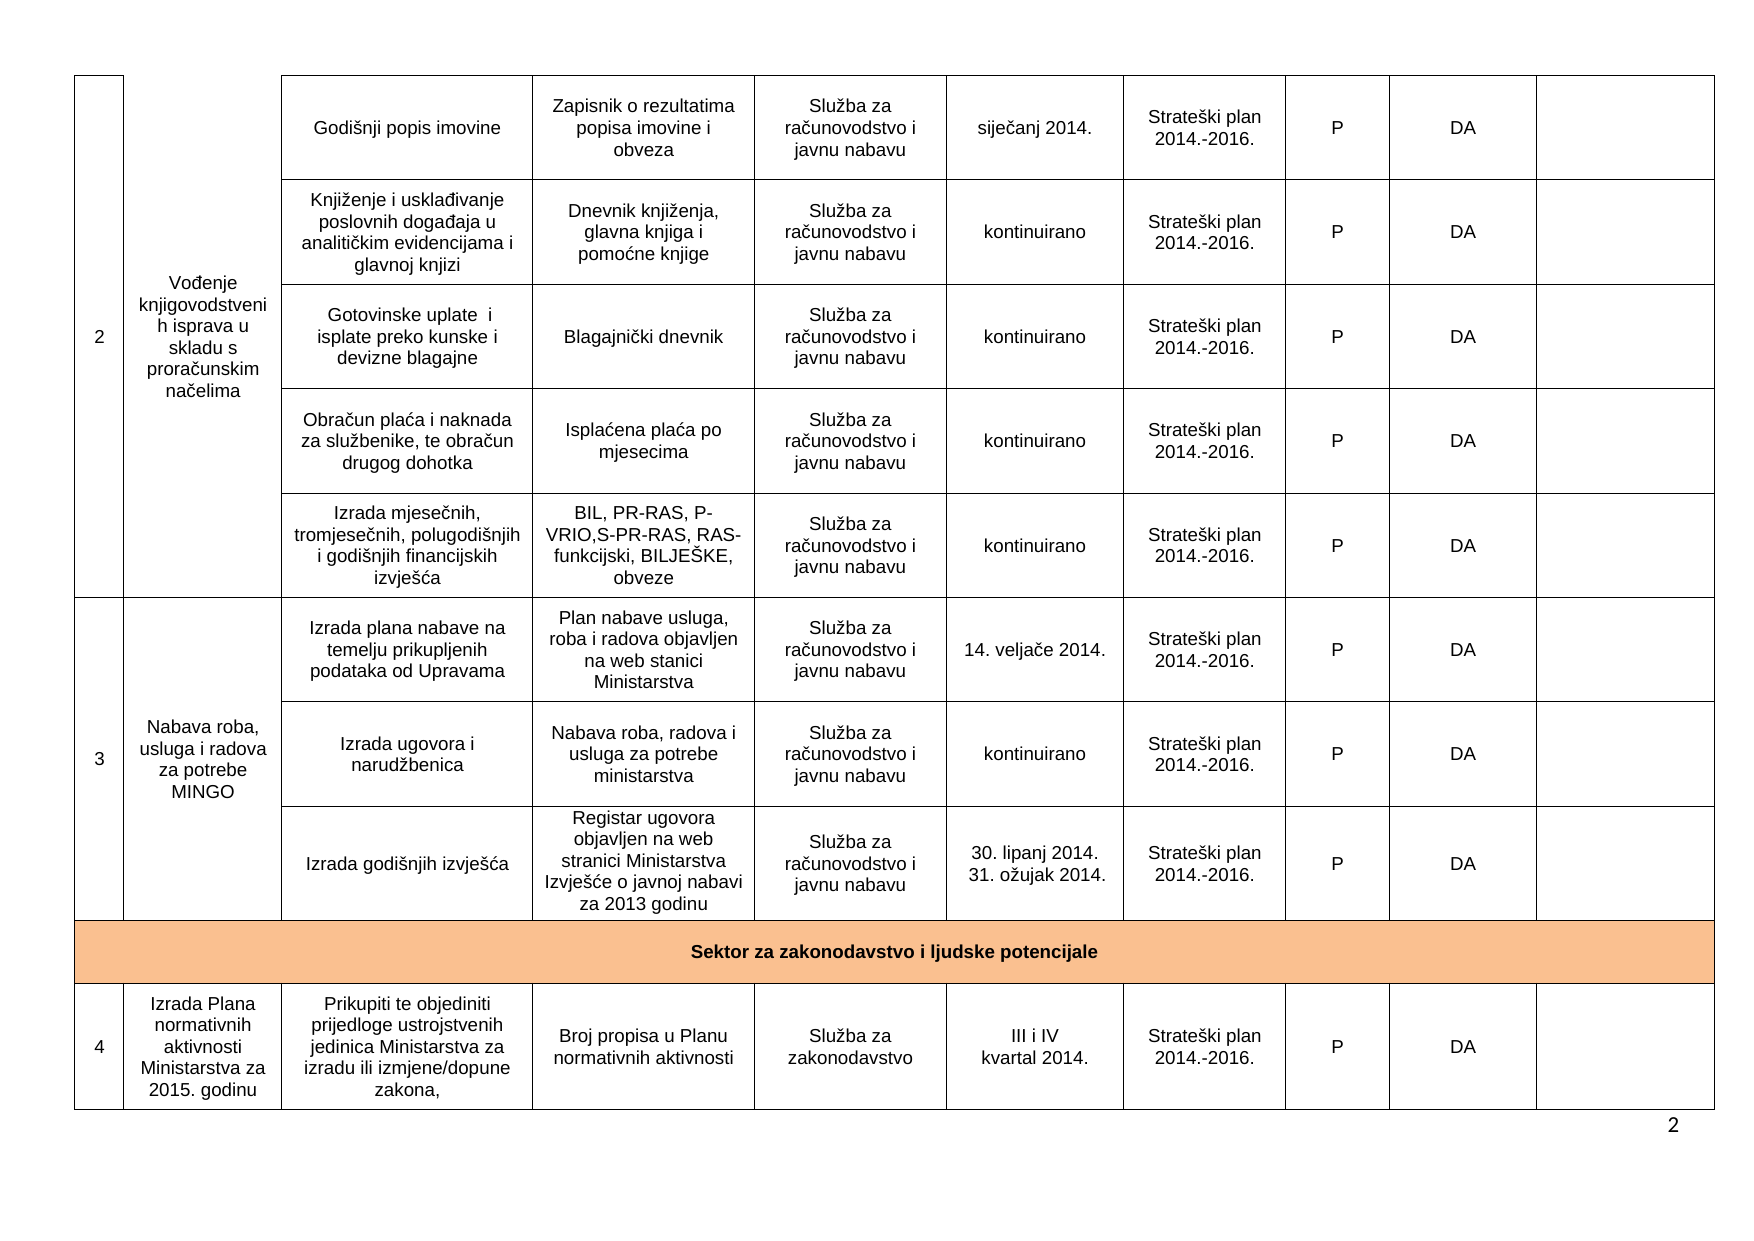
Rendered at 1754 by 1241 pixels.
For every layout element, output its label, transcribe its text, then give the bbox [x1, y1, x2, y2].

table_cell kontinuirano [947, 494, 1123, 597]
table_cell Blagajnički dnevnik [533, 285, 754, 388]
table_cell 30. lipanj 2014. 31. ožujak 2014. [947, 807, 1123, 920]
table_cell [282, 984, 532, 1109]
table_cell Strateški plan 2014.-2016. [1124, 702, 1285, 806]
table_cell DA [1390, 702, 1536, 806]
table_cell Izrada ugovora i narudžbenica [282, 702, 532, 806]
table_cell Nabava roba, radova i usluga za potrebe ministarstva [533, 702, 754, 806]
table_cell [1537, 598, 1714, 701]
table_cell Registar ugovora objavljen na web stranici Ministarstva Izvješće o javnoj nabavi za 2013 godinu [533, 807, 754, 920]
table_cell Izrada plana nabave na temelju prikupljenih podataka od Upravama [282, 598, 532, 701]
table_cell Služba za računovodstvo i javnu nabavu [755, 389, 946, 492]
table_cell Zapisnik o rezultatima popisa imovine i obveza [533, 76, 754, 179]
table_cell Služba za računovodstvo i javnu nabavu [755, 76, 946, 179]
table_cell [1537, 76, 1714, 179]
table_cell P [1286, 76, 1389, 179]
table_cell Knjiženje i usklađivanje poslovnih događaja u analitičkim evidencijama i glavnoj knjizi [282, 180, 532, 284]
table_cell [947, 984, 1123, 1109]
table_cell 2 [75, 76, 123, 597]
table_cell [1537, 984, 1714, 1109]
table_cell P [1286, 389, 1389, 492]
table_cell Strateški plan 2014.-2016. [1124, 494, 1285, 597]
table_cell P [1286, 984, 1389, 1109]
table_cell Izrada mjesečnih, tromjesečnih, polugodišnjih i godišnjih financijskih izvješća [282, 494, 532, 597]
table_cell Služba za računovodstvo i javnu nabavu [755, 807, 946, 920]
table_cell kontinuirano [947, 389, 1123, 492]
table_cell DA [1390, 807, 1536, 920]
table_cell [1537, 494, 1714, 597]
table_cell DA [1390, 285, 1536, 388]
table_cell Dnevnik knjiženja, glavna knjiga i pomoćne knjige [533, 180, 754, 284]
table_cell Služba za računovodstvo i javnu nabavu [755, 180, 946, 284]
table_cell P [1286, 598, 1389, 701]
table_cell kontinuirano [947, 180, 1123, 284]
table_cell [755, 984, 946, 1109]
table_cell 4 [75, 984, 123, 1109]
table_cell P [1286, 180, 1389, 284]
table_cell [1537, 702, 1714, 806]
table_cell DA [1390, 598, 1536, 701]
table_cell Strateški plan 2014.-2016. [1124, 285, 1285, 388]
table_cell Isplaćena plaća po mjesecima [533, 389, 754, 492]
table_cell DA [1390, 494, 1536, 597]
table_cell Strateški plan 2014.-2016. [1124, 389, 1285, 492]
table_cell P [1286, 807, 1389, 920]
table_cell Strateški plan 2014.-2016. [1124, 180, 1285, 284]
table_cell Vođenje knjigovodstvenih isprava u skladu s proračunskim načelima [124, 75, 281, 597]
table_cell DA [1390, 76, 1536, 179]
table_cell P [1286, 494, 1389, 597]
table_cell DA [1390, 180, 1536, 284]
table_cell Strateški plan 2014.-2016. [1124, 807, 1285, 920]
table_cell Služba za računovodstvo i javnu nabavu [755, 702, 946, 806]
table_cell [1537, 389, 1714, 492]
table_cell Nabava roba, usluga i radova za potrebe MINGO [124, 598, 281, 920]
table_cell kontinuirano [947, 702, 1123, 806]
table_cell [533, 984, 754, 1109]
table_cell Godišnji popis imovine [282, 76, 532, 179]
table_cell Služba za računovodstvo i javnu nabavu [755, 285, 946, 388]
table_cell P [1286, 285, 1389, 388]
table_cell BIL, PR-RAS, P-VRIO,S-PR-RAS, RAS- funkcijski, BILJEŠKE, obveze [533, 494, 754, 597]
table_cell Izrada godišnjih izvješća [282, 807, 532, 920]
table_cell siječanj 2014. [947, 76, 1123, 179]
table_cell 3 [75, 598, 123, 920]
table_cell Sektor za zakonodavstvo i ljudske potencijale [75, 921, 1714, 983]
table_cell [1537, 180, 1714, 284]
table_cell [1124, 76, 1285, 179]
table_cell [1537, 285, 1714, 388]
table_cell Plan nabave usluga, roba i radova objavljen na web stanici Ministarstva [533, 598, 754, 701]
table_cell kontinuirano [947, 285, 1123, 388]
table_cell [124, 984, 281, 1109]
table_cell Strateški plan 2014.-2016. [1124, 598, 1285, 701]
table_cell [1124, 984, 1285, 1109]
table_cell DA [1390, 389, 1536, 492]
table_cell 14. veljače 2014. [947, 598, 1123, 701]
table_cell Gotovinske uplate i isplate preko kunske i devizne blagajne [282, 285, 532, 388]
table_cell [1537, 807, 1714, 920]
table_cell Obračun plaća i naknada za službenike, te obračun drugog dohotka [282, 389, 532, 492]
table_cell P [1286, 702, 1389, 806]
table_cell Služba za računovodstvo i javnu nabavu [755, 494, 946, 597]
table_cell DA [1390, 984, 1536, 1109]
table_cell Služba za računovodstvo i javnu nabavu [755, 598, 946, 701]
